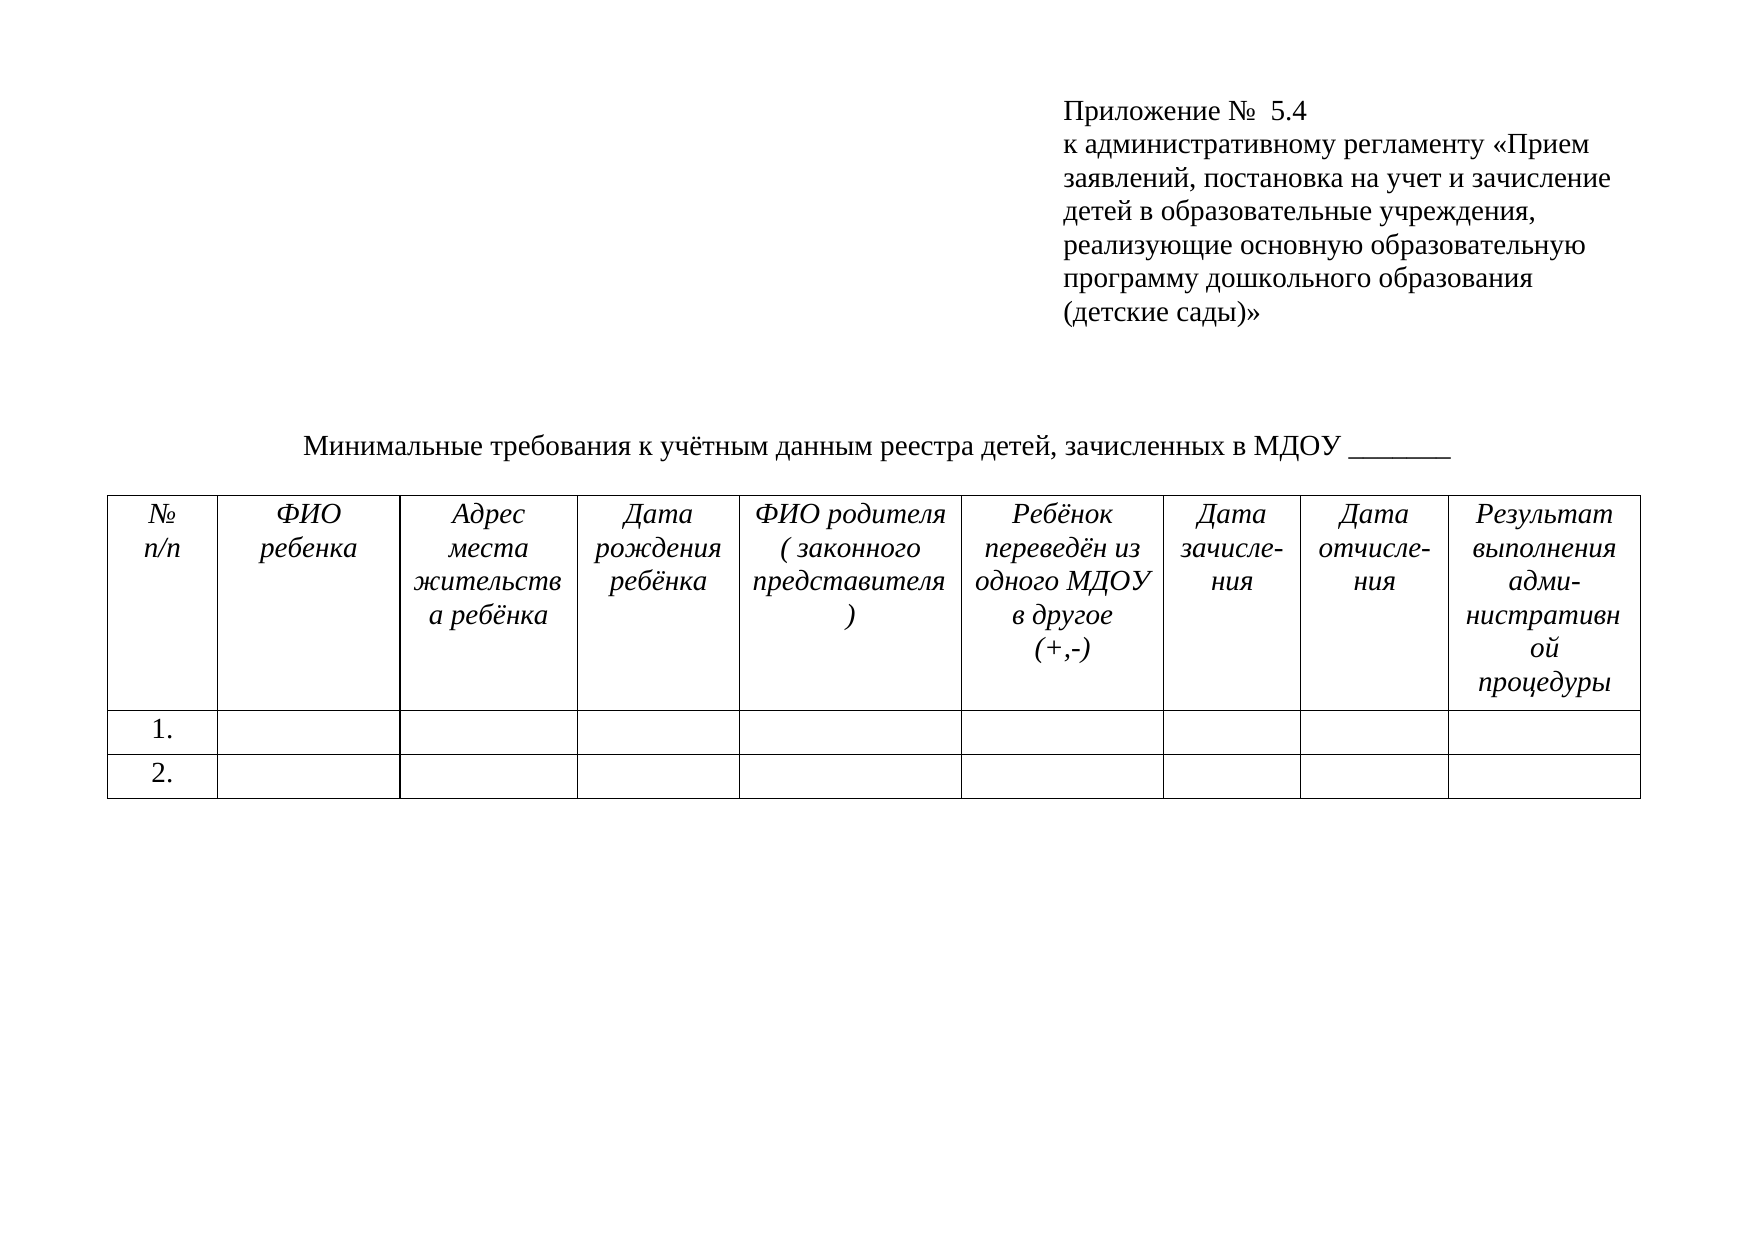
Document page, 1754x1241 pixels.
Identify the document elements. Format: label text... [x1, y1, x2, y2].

table_cell [218, 711, 399, 754]
table_header Адрес места жительства ребёнка [401, 496, 577, 710]
table_cell [401, 711, 577, 754]
list Минимальные требования к учётным данным реестра детей, зачисленных в МДОУ _______ [118, 428, 1636, 462]
table_cell [1164, 711, 1300, 754]
table_header Результат выполнения адми-нистративной процедуры [1449, 496, 1640, 710]
table_cell 1. [108, 711, 217, 754]
table_cell [401, 755, 577, 798]
table_header Ребёнок переведён из одного МДОУ в другое (+,-) [962, 496, 1163, 710]
table_cell [1164, 755, 1300, 798]
table_header ФИО ребенка [218, 496, 399, 710]
table_cell [578, 711, 739, 754]
text Приложение № 5.4 [1063, 93, 1636, 126]
table_cell [1449, 755, 1640, 798]
table_cell [740, 711, 961, 754]
table_cell [1301, 755, 1448, 798]
table_cell [218, 755, 399, 798]
table_header Дата зачисле-ния [1164, 496, 1300, 710]
table_header № п/п [108, 496, 217, 710]
table_header ФИО родителя ( законного представителя) [740, 496, 961, 710]
table_cell [740, 755, 961, 798]
table_cell [1301, 711, 1448, 754]
table_cell [962, 755, 1163, 798]
table_cell [578, 755, 739, 798]
table_header Дата рождения ребёнка [578, 496, 739, 710]
table_cell [1449, 711, 1640, 754]
text к административному регламенту «Прием заявлений, постановка на учет и зачисление детей в образовательные учреждения, реализующие основную образовательную программу дошкольного образования (детские сады)» [1063, 126, 1636, 327]
table_cell 2. [108, 755, 217, 798]
table_cell [962, 711, 1163, 754]
table_header Дата отчисле-ния [1301, 496, 1448, 710]
